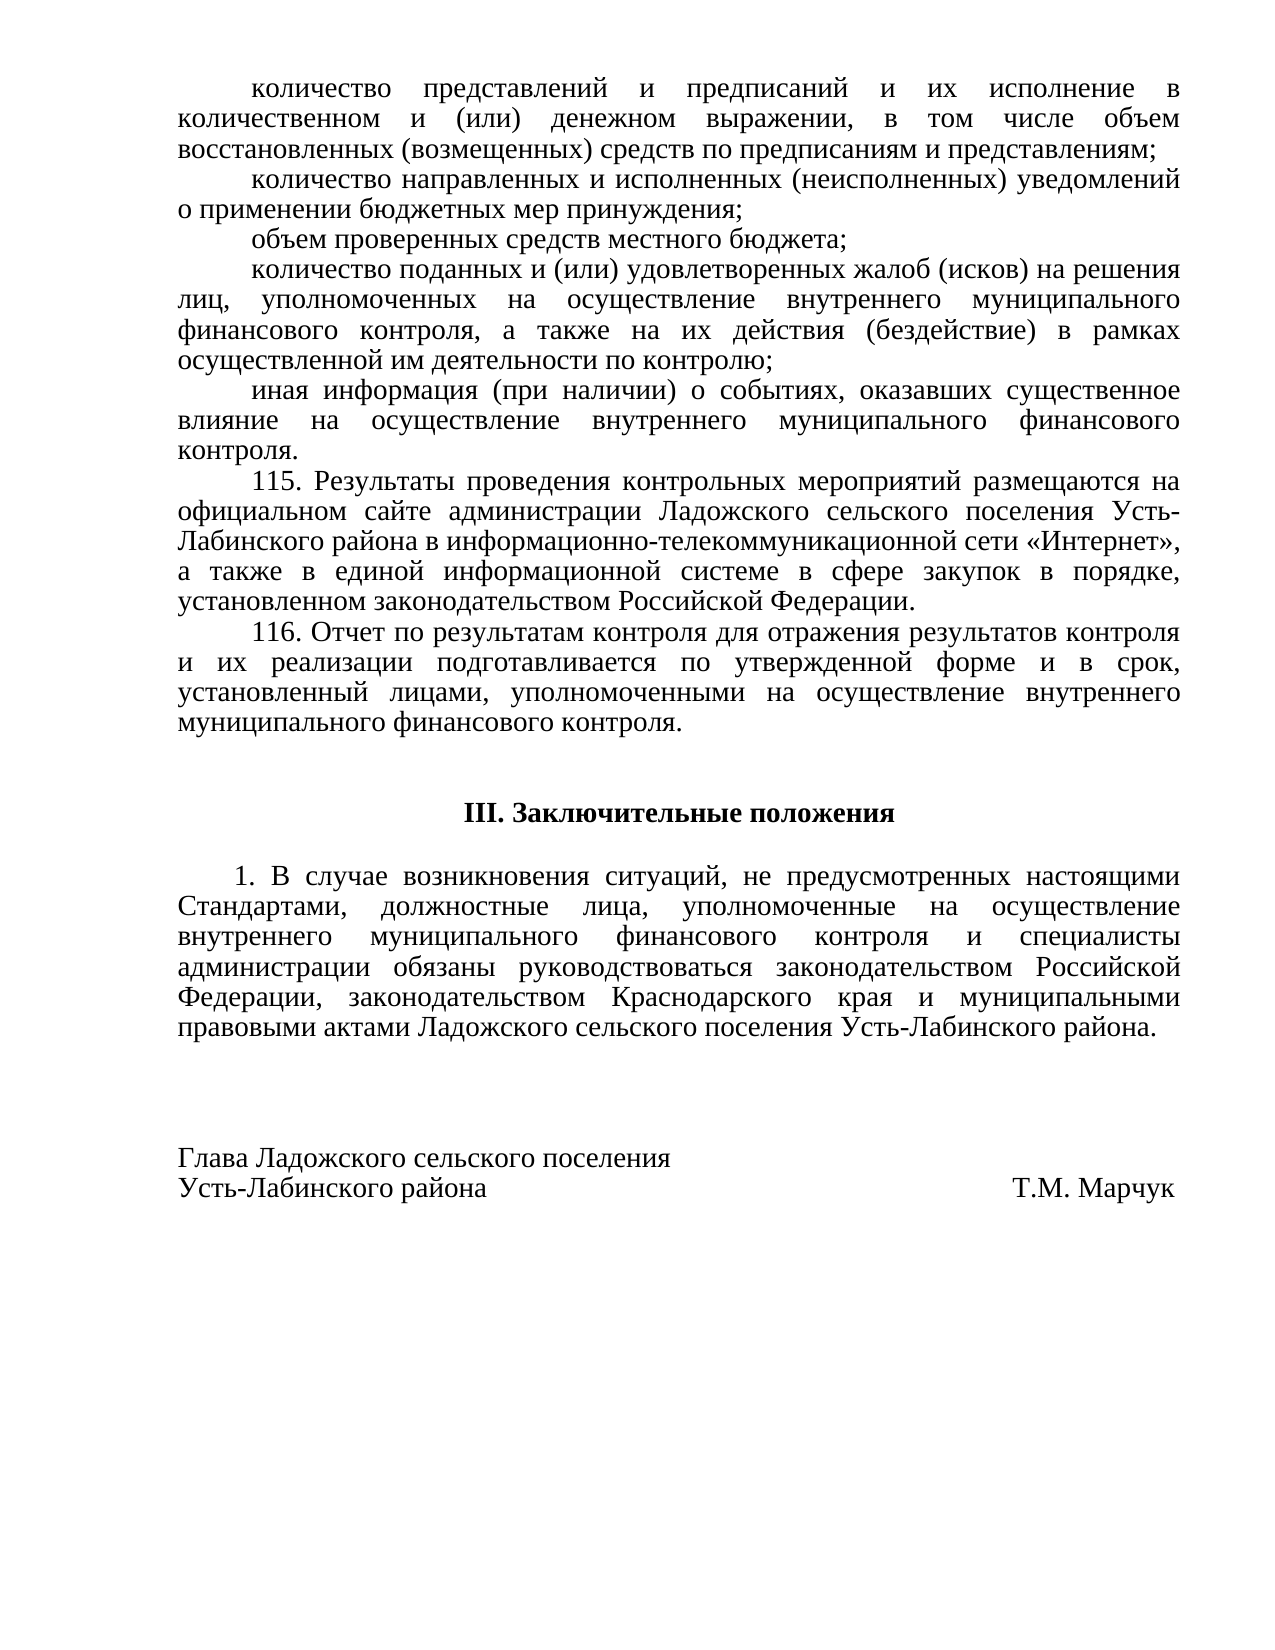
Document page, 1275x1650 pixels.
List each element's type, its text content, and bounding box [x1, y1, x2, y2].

text 116. Отчет по результатам контроля для отражения результатов контроля и их реализации подготавливается по утвержденной форме и в срок, установленный лицами, уполномоченными на осуществление внутреннего муниципального финансового контроля. [177, 617, 1181, 738]
text III. Заключительные положения [177, 798, 1181, 828]
text количество направленных и исполненных (неисполненных) уведомлений о применении бюджетных мер принуждения; [177, 164, 1181, 225]
text объем проверенных средств местного бюджета; [177, 225, 1181, 255]
text иная информация (при наличии) о событиях, оказавших существенное влияние на осуществление внутреннего муниципального финансового контроля. [177, 376, 1181, 466]
text количество представлений и предписаний и их исполнение в количественном и (или) денежном выражении, в том числе объем восстановленных (возмещенных) средств по предписаниям и представлениям; [177, 74, 1181, 164]
text количество поданных и (или) удовлетворенных жалоб (исков) на решения лиц, уполномоченных на осуществление внутреннего муниципального финансового контроля, а также на их действия (бездействие) в рамках осуществленной им деятельности по контролю; [177, 255, 1181, 376]
text 115. Результаты проведения контрольных мероприятий размещаются на официальном сайте администрации Ладожского сельского поселения Усть-Лабинского района в информационно-телекоммуникационной сети «Интернет», а также в единой информационной системе в сфере закупок в порядке, установленном законодательством Российской Федерации. [177, 466, 1181, 617]
text 1. В случае возникновения ситуаций, не предусмотренных настоящими Стандартами, должностные лица, уполномоченные на осуществление внутреннего муниципального финансового контроля и специалисты администрации обязаны руководствоваться законодательством Российской Федерации, законодательством Краснодарского края и муниципальными правовыми актами Ладожского сельского поселения Усть-Лабинского района. [177, 862, 1181, 1043]
text Глава Ладожского сельского поселения [177, 1143, 1181, 1173]
text Усть-Лабинского района Т.М. Марчук [177, 1173, 1181, 1203]
